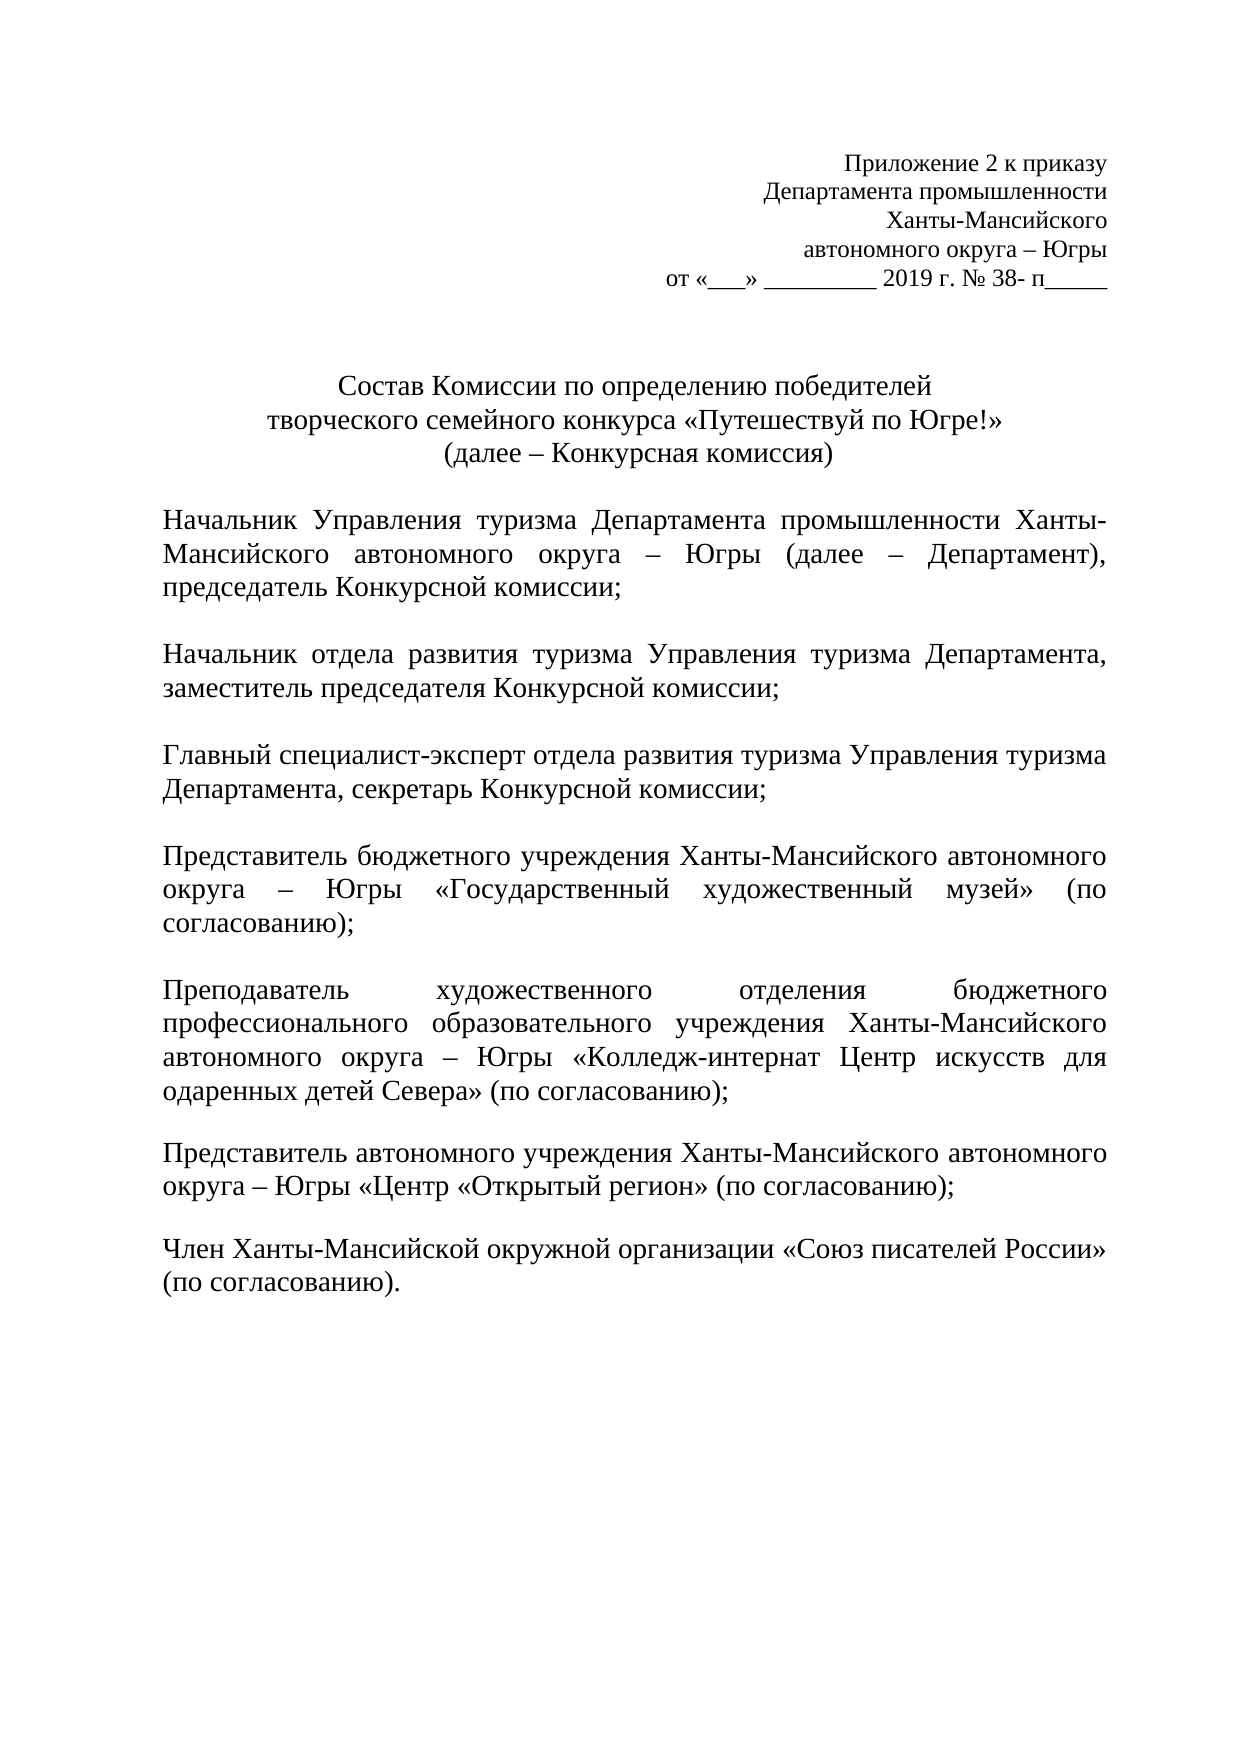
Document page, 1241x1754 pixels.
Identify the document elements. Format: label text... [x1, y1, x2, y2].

text Приложение 2 к приказу [162, 148, 1107, 176]
text (далее – Конкурсная комиссия) [162, 435, 1107, 469]
text Представитель автономного учреждения Ханты-Мансийского автономного округа – Югры «Центр «Открытый регион» (по согласованию); [162, 1135, 1107, 1202]
text Преподаватель художественного отделения бюджетного профессионального образовательного учреждения Ханты-Мансийского автономного округа – Югры «Колледж-интернат Центр искусств для одаренных детей Севера» (по согласованию); [162, 972, 1107, 1106]
text Ханты-Мансийского [162, 205, 1107, 234]
text Главный специалист-эксперт отдела развития туризма Управления туризма Департамента, секретарь Конкурсной комиссии; [162, 737, 1107, 804]
text Представитель бюджетного учреждения Ханты-Мансийского автономного округа – Югры «Государственный художественный музей» (по согласованию); [162, 838, 1107, 938]
text Начальник отдела развития туризма Управления туризма Департамента, заместитель председателя Конкурсной комиссии; [162, 637, 1107, 704]
text Член Ханты-Мансийской окружной организации «Союз писателей России» (по согласованию). [162, 1231, 1107, 1298]
text Начальник Управления туризма Департамента промышленности Ханты-Мансийского автономного округа – Югры (далее – Департамент), председатель Конкурсной комиссии; [162, 502, 1107, 603]
text Состав Комиссии по определению победителей [162, 368, 1107, 402]
text от «___» _________ 2019 г. № 38- п_____ [162, 263, 1107, 291]
text Департамента промышленности [162, 176, 1107, 205]
text творческого семейного конкурса «Путешествуй по Югре!» [162, 402, 1107, 435]
text автономного округа – Югры [162, 234, 1107, 263]
